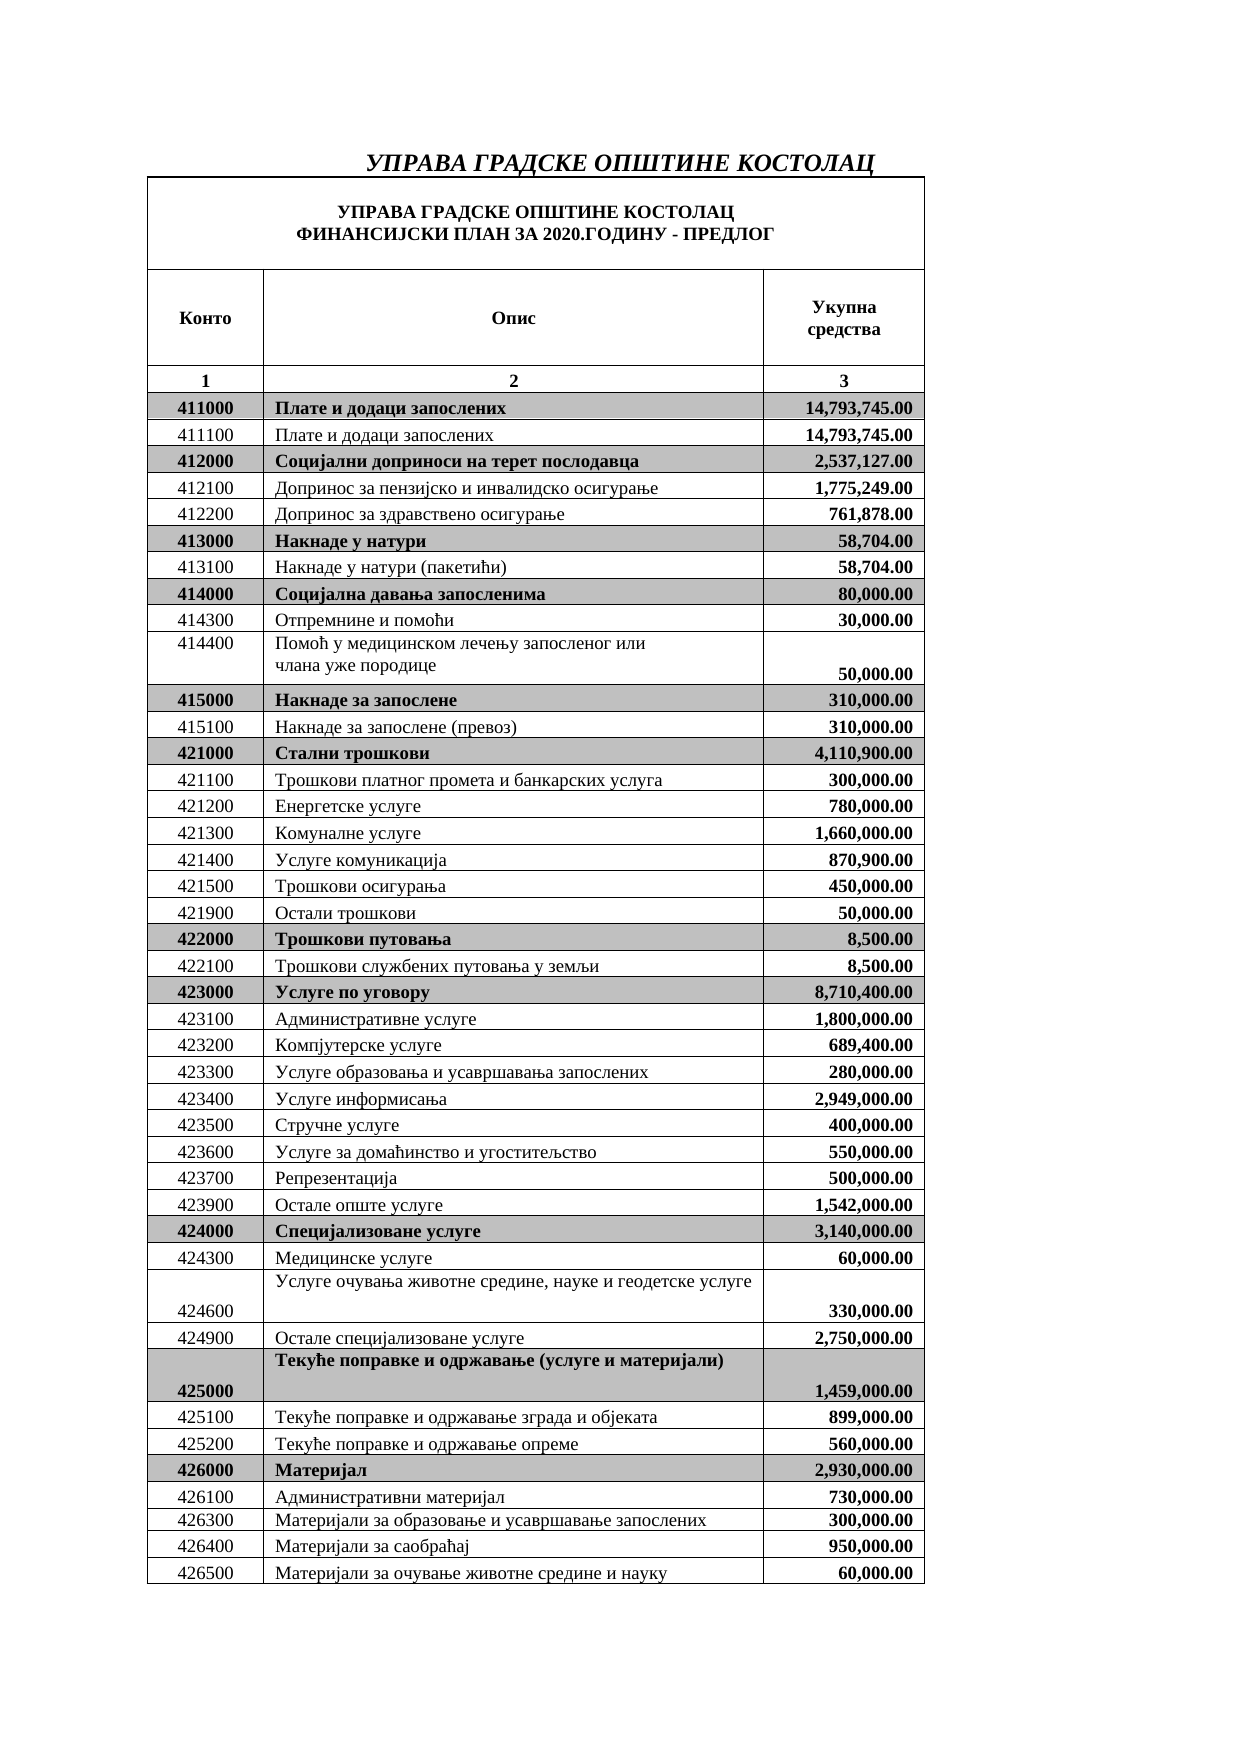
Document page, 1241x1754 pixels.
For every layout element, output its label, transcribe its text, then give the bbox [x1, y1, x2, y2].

table_cell 3 [764, 366, 924, 392]
text УПРАВА ГРАДСКЕ ОПШТИНЕ КОСТОЛАЦ [148, 148, 1093, 176]
table_cell 414400 [148, 632, 263, 684]
table_cell 14,793,745.00 [764, 393, 924, 418]
table_cell 300,000.00 [764, 765, 924, 790]
table_cell 8,500.00 [764, 924, 924, 950]
table_cell 2,537,127.00 [764, 446, 924, 472]
table_cell Текуће поправке и одржавање (услуге и материјали) [264, 1349, 763, 1401]
table_cell Трошкови службених путовања у земљи [264, 951, 763, 976]
table_cell 414300 [148, 605, 263, 631]
table_cell 426500 [148, 1558, 263, 1583]
table_cell Стручне услуге [264, 1110, 763, 1136]
table_cell 310,000.00 [764, 712, 924, 737]
table_cell Материјали за образовање и усавршавање запослених [264, 1509, 763, 1530]
table_cell Укупна средства [764, 270, 924, 365]
table_cell Остали трошкови [264, 898, 763, 923]
table_cell 423300 [148, 1057, 263, 1082]
table_cell 1,459,000.00 [764, 1349, 924, 1401]
table_cell 421100 [148, 765, 263, 790]
table_cell 400,000.00 [764, 1110, 924, 1136]
table_cell 2,930,000.00 [764, 1455, 924, 1481]
table_cell 421000 [148, 738, 263, 764]
table_cell Плате и додаци запослених [264, 393, 763, 418]
table_cell 424600 [148, 1270, 263, 1322]
table_cell 2 [264, 366, 763, 392]
table_cell 411100 [148, 420, 263, 445]
table_cell 423700 [148, 1163, 263, 1189]
table_cell Плате и додаци запослених [264, 420, 763, 445]
table_cell 560,000.00 [764, 1429, 924, 1454]
table_cell Услуге за домаћинство и угоститељство [264, 1137, 763, 1162]
table_cell 423900 [148, 1190, 263, 1215]
table_cell Стални трошкови [264, 738, 763, 764]
table_cell 30,000.00 [764, 605, 924, 631]
table_cell Материјал [264, 1455, 763, 1481]
table_cell 1,800,000.00 [764, 1004, 924, 1029]
table_cell 50,000.00 [764, 632, 924, 684]
table_cell 423200 [148, 1030, 263, 1056]
table_cell 58,704.00 [764, 526, 924, 551]
table_cell 415000 [148, 685, 263, 711]
table_cell 730,000.00 [764, 1482, 924, 1507]
table_cell 60,000.00 [764, 1558, 924, 1583]
table_cell 424300 [148, 1243, 263, 1268]
table_cell 413000 [148, 526, 263, 551]
table_cell Специјализоване услуге [264, 1216, 763, 1242]
table_cell Текуће поправке и одржавање зграда и објеката [264, 1402, 763, 1428]
table_cell Медицинске услуге [264, 1243, 763, 1268]
table_cell Остале опште услуге [264, 1190, 763, 1215]
table_cell 423400 [148, 1084, 263, 1109]
table_cell Социјални доприноси на терет послодавца [264, 446, 763, 472]
table_cell 1,775,249.00 [764, 473, 924, 498]
table_cell Материјали за очување животне средине и науку [264, 1558, 763, 1583]
table_cell 426300 [148, 1509, 263, 1530]
table_cell Накнаде за запослене [264, 685, 763, 711]
table_cell 424000 [148, 1216, 263, 1242]
table_cell 426100 [148, 1482, 263, 1507]
table_cell 414000 [148, 579, 263, 604]
table_cell Текуће поправке и одржавање опреме [264, 1429, 763, 1454]
table_cell Трошкови путовања [264, 924, 763, 950]
table_cell 1,542,000.00 [764, 1190, 924, 1215]
table_cell 1 [148, 366, 263, 392]
table_cell Трошкови платног промета и банкарских услуга [264, 765, 763, 790]
table_cell Репрезентација [264, 1163, 763, 1189]
table_cell 426400 [148, 1531, 263, 1557]
table_cell Накнаде за запослене (превоз) [264, 712, 763, 737]
table_cell 425100 [148, 1402, 263, 1428]
table_cell 422100 [148, 951, 263, 976]
table_cell 50,000.00 [764, 898, 924, 923]
table_cell 423100 [148, 1004, 263, 1029]
table_cell Накнаде у натури (пакетићи) [264, 552, 763, 578]
table_cell Услуге очувања животне средине, науке и геодетске услуге [264, 1270, 763, 1322]
table_cell 412200 [148, 499, 263, 525]
table_cell 421500 [148, 871, 263, 897]
table_cell 8,710,400.00 [764, 977, 924, 1003]
table_cell Помоћ у медицинском лечењу запосленог или члана уже породице [264, 632, 763, 684]
table_cell 412100 [148, 473, 263, 498]
table_cell 423500 [148, 1110, 263, 1136]
table_cell Конто [148, 270, 263, 365]
table_cell Материјали за саобраћај [264, 1531, 763, 1557]
table_cell Услуге по уговору [264, 977, 763, 1003]
table_cell 780,000.00 [764, 791, 924, 817]
table_cell 310,000.00 [764, 685, 924, 711]
table_cell 426000 [148, 1455, 263, 1481]
table_cell 950,000.00 [764, 1531, 924, 1557]
table_cell Остале специјализоване услуге [264, 1323, 763, 1348]
table_cell 60,000.00 [764, 1243, 924, 1268]
table_cell Отпремнине и помоћи [264, 605, 763, 631]
table_cell 423000 [148, 977, 263, 1003]
table_cell 4,110,900.00 [764, 738, 924, 764]
table_cell Енергетске услуге [264, 791, 763, 817]
table_cell 415100 [148, 712, 263, 737]
table_cell Допринос за пензијско и инвалидско осигурање [264, 473, 763, 498]
table_cell 412000 [148, 446, 263, 472]
table_cell 689,400.00 [764, 1030, 924, 1056]
table_cell 411000 [148, 393, 263, 418]
table_cell Допринос за здравствено осигурање [264, 499, 763, 525]
table_cell 500,000.00 [764, 1163, 924, 1189]
table_cell 450,000.00 [764, 871, 924, 897]
table_cell 421300 [148, 818, 263, 843]
table_cell Социјална давања запосленима [264, 579, 763, 604]
table_cell 425200 [148, 1429, 263, 1454]
table_cell Услуге информисања [264, 1084, 763, 1109]
table_cell 300,000.00 [764, 1509, 924, 1530]
table_cell 899,000.00 [764, 1402, 924, 1428]
table_cell Опис [264, 270, 763, 365]
table_cell 58,704.00 [764, 552, 924, 578]
table_cell Компјутерске услуге [264, 1030, 763, 1056]
table_cell 870,900.00 [764, 845, 924, 870]
table_cell Административни материјал [264, 1482, 763, 1507]
table_cell 2,750,000.00 [764, 1323, 924, 1348]
table_cell 413100 [148, 552, 263, 578]
table_cell 761,878.00 [764, 499, 924, 525]
table_cell Услуге комуникација [264, 845, 763, 870]
table_cell Трошкови осигурања [264, 871, 763, 897]
table_cell Услуге образовања и усавршавања запослених [264, 1057, 763, 1082]
table_cell 2,949,000.00 [764, 1084, 924, 1109]
table_header УПРАВА ГРАДСКЕ ОПШТИНЕ КОСТОЛАЦ ФИНАНСИЈСКИ ПЛАН ЗА 2020.ГОДИНУ - ПРЕДЛОГ [148, 178, 924, 268]
table_cell 421200 [148, 791, 263, 817]
table_cell 3,140,000.00 [764, 1216, 924, 1242]
table_cell 421400 [148, 845, 263, 870]
table_cell 424900 [148, 1323, 263, 1348]
table_cell 425000 [148, 1349, 263, 1401]
table_cell 1,660,000.00 [764, 818, 924, 843]
table_cell 80,000.00 [764, 579, 924, 604]
table_cell 422000 [148, 924, 263, 950]
table_cell 8,500.00 [764, 951, 924, 976]
table_cell 550,000.00 [764, 1137, 924, 1162]
table_cell 330,000.00 [764, 1270, 924, 1322]
table_cell Накнаде у натури [264, 526, 763, 551]
table_cell Административне услуге [264, 1004, 763, 1029]
table_cell 280,000.00 [764, 1057, 924, 1082]
table_cell 423600 [148, 1137, 263, 1162]
table_cell 14,793,745.00 [764, 420, 924, 445]
table_cell Комуналне услуге [264, 818, 763, 843]
table_cell 421900 [148, 898, 263, 923]
